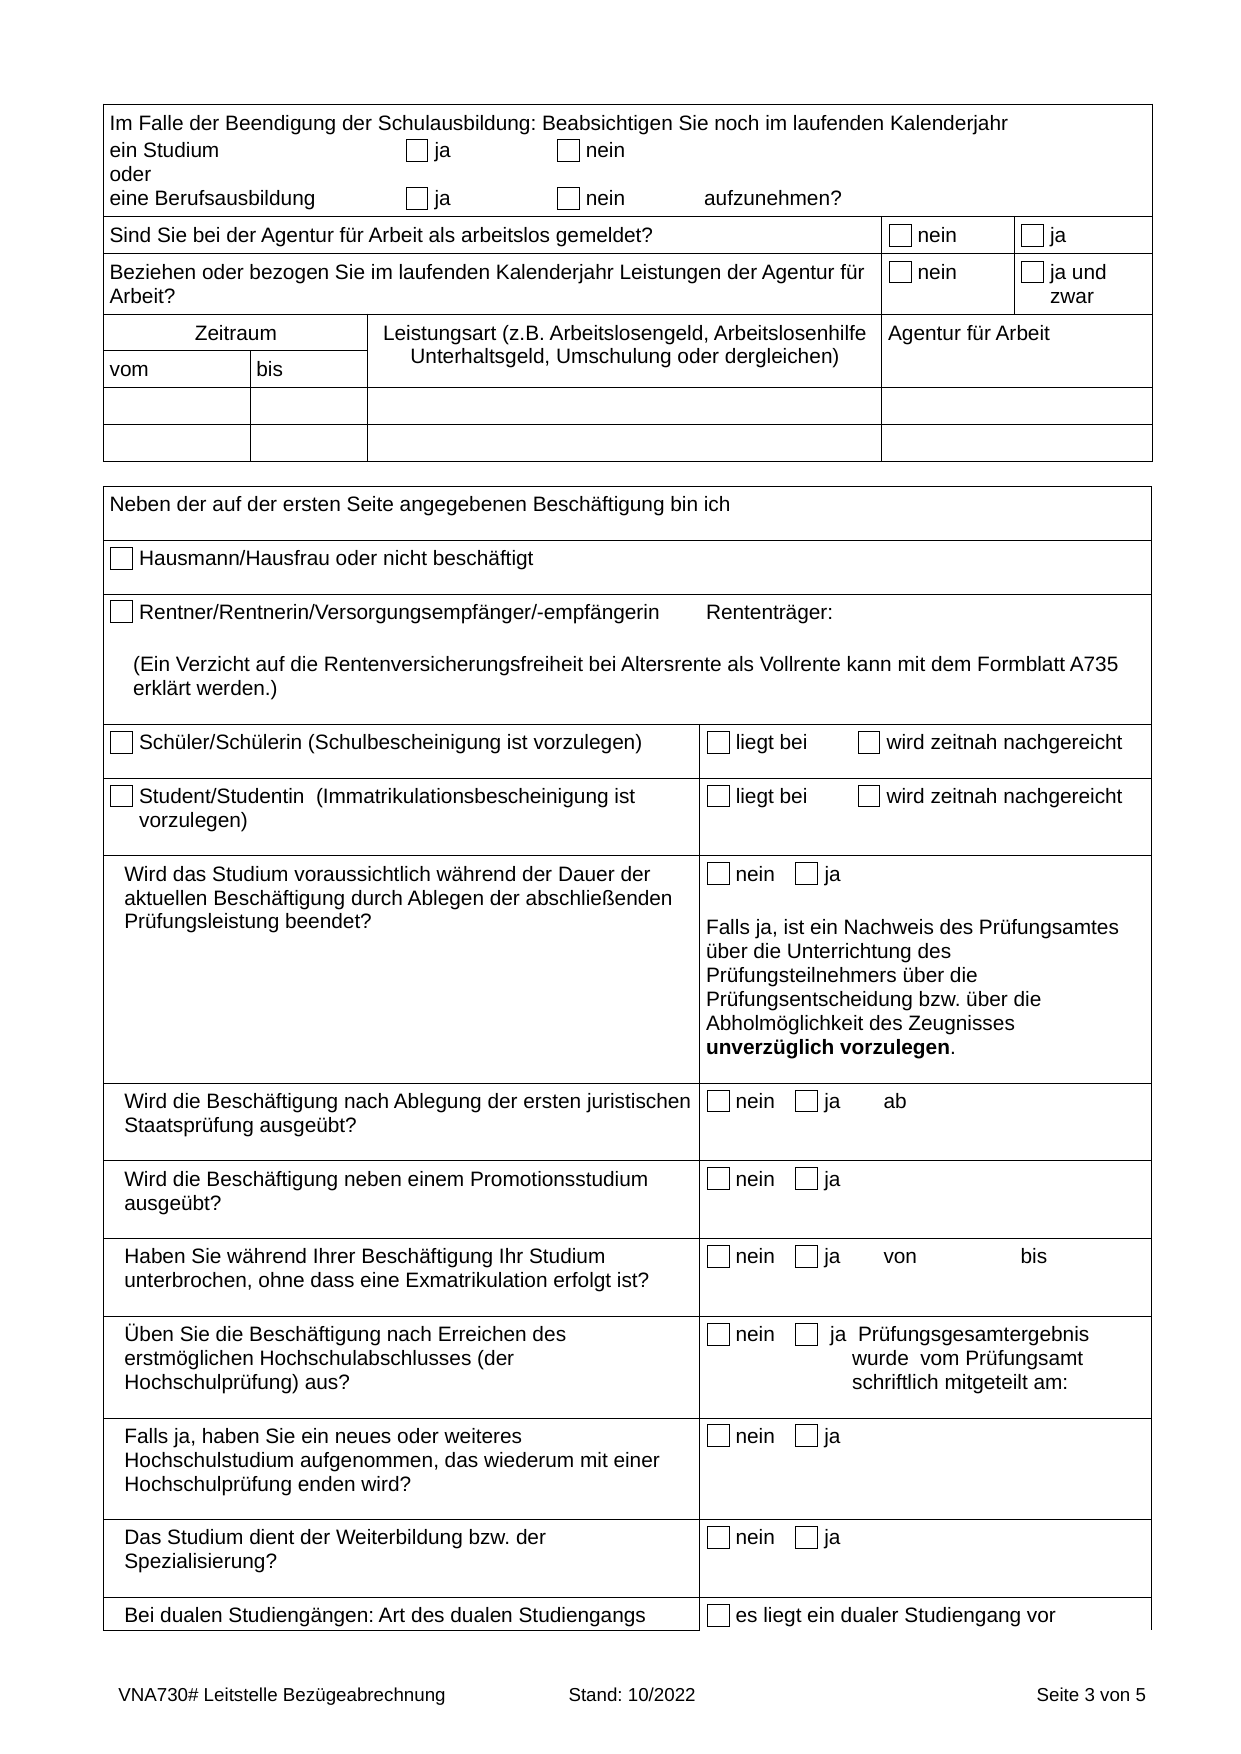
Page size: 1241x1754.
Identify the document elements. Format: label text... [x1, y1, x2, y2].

table_cell ja [789, 1419, 1151, 1519]
table_header Neben der auf der ersten Seite angegebenen Beschäftigung bin ich [104, 487, 1151, 540]
table_cell Haben Sie während Ihrer Beschäftigung Ihr Studium unterbrochen, ohne dass eine Exmatrikulation erfolgt ist? [104, 1239, 699, 1316]
table_cell [368, 425, 881, 461]
table_header Im Falle der Beendigung der Schulausbildung: Beabsichtigen Sie noch im laufenden Kalenderjahr ein Studium ja nein oder eine Berufsausbildung ja nein aufzunehmen? [104, 105, 1152, 216]
table_cell von [878, 1239, 1014, 1316]
table_cell Wird die Beschäftigung neben einem Promotionsstudium ausgeübt? [104, 1161, 699, 1238]
table_cell Üben Sie die Beschäftigung nach Erreichen des erstmöglichen Hochschulabschlusses (der Hochschulprüfung) aus? [104, 1317, 699, 1417]
table_cell [104, 425, 250, 461]
table_cell [104, 388, 250, 424]
table_cell Rententräger: [700, 595, 1151, 647]
table_cell ja Prüfungsgesamtergebnis wurde vom Prüfungsamt schriftlich mitgeteilt am: [789, 1317, 1151, 1417]
table_cell ja und zwar [1015, 254, 1152, 313]
table_cell nein [700, 1161, 788, 1238]
table_cell ja [789, 1239, 877, 1316]
table_cell liegt bei wird zeitnah nachgereicht [700, 725, 1151, 778]
table_cell nein [700, 856, 788, 909]
table_cell vom [104, 351, 250, 387]
table_cell ja [789, 1161, 1151, 1238]
table_cell Falls ja, ist ein Nachweis des Prüfungsamtes über die Unterrichtung des Prüfungsteilnehmers über die Prüfungsentscheidung bzw. über die Abholmöglichkeit des Zeugnisses unverzüglich vorzulegen. [700, 909, 1151, 1083]
table_cell ja [789, 1084, 877, 1160]
table_cell nein [700, 1419, 788, 1519]
table_cell Schüler/Schülerin (Schulbescheinigung ist vorzulegen) [104, 725, 699, 778]
table_cell Leistungsart (z.B. Arbeitslosengeld, Arbeitslosenhilfe Unterhaltsgeld, Umschulung oder dergleichen) [368, 315, 881, 387]
table_cell ja [1015, 217, 1152, 253]
table_cell nein [882, 254, 1014, 313]
table_cell Sind Sie bei der Agentur für Arbeit als arbeitslos gemeldet? [104, 217, 881, 253]
table_cell nein [700, 1084, 788, 1160]
table_cell bis [1014, 1239, 1151, 1316]
table_cell Zeitraum [104, 315, 367, 350]
table_cell nein [882, 217, 1014, 253]
table_cell Rentner/Rentnerin/Versorgungsempfänger/-empfängerin [104, 595, 700, 647]
table_cell Hausmann/Hausfrau oder nicht beschäftigt [104, 541, 1151, 593]
table_cell Beziehen oder bezogen Sie im laufenden Kalenderjahr Leistungen der Agentur für Arbeit? [104, 254, 881, 313]
table_cell ja [789, 856, 1151, 909]
table_cell nein [700, 1317, 788, 1417]
table_cell ja [789, 1520, 1151, 1597]
table_cell Wird das Studium voraussichtlich während der Dauer der aktuellen Beschäftigung durch Ablegen der abschließenden Prüfungsleistung beendet? [104, 856, 699, 1083]
table_cell ab [878, 1084, 1151, 1160]
table_cell (Ein Verzicht auf die Rentenversicherungsfreiheit bei Altersrente als Vollrente kann mit dem Formblatt A735 erklärt werden.) [104, 647, 1151, 724]
table_cell Das Studium dient der Weiterbildung bzw. der Spezialisierung? [104, 1520, 699, 1597]
table_cell liegt bei wird zeitnah nachgereicht [700, 779, 1151, 855]
table_cell nein [700, 1520, 788, 1597]
table_cell Student/Studentin (Immatrikulationsbescheinigung ist vorzulegen) [104, 779, 699, 855]
table_cell [251, 388, 367, 424]
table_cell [104, 1598, 699, 1630]
table_cell [251, 425, 367, 461]
table_cell Agentur für Arbeit [882, 315, 1152, 387]
table_cell nein [700, 1239, 788, 1316]
table_cell Wird die Beschäftigung nach Ablegung der ersten juristischen Staatsprüfung ausgeübt? [104, 1084, 699, 1160]
table_cell [882, 425, 1152, 461]
table_cell bis [251, 351, 367, 387]
table_cell [882, 388, 1152, 424]
table_cell Falls ja, haben Sie ein neues oder weiteres Hochschulstudium aufgenommen, das wiederum mit einer Hochschulprüfung enden wird? [104, 1419, 699, 1519]
table_cell [368, 388, 881, 424]
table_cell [700, 1598, 1151, 1630]
